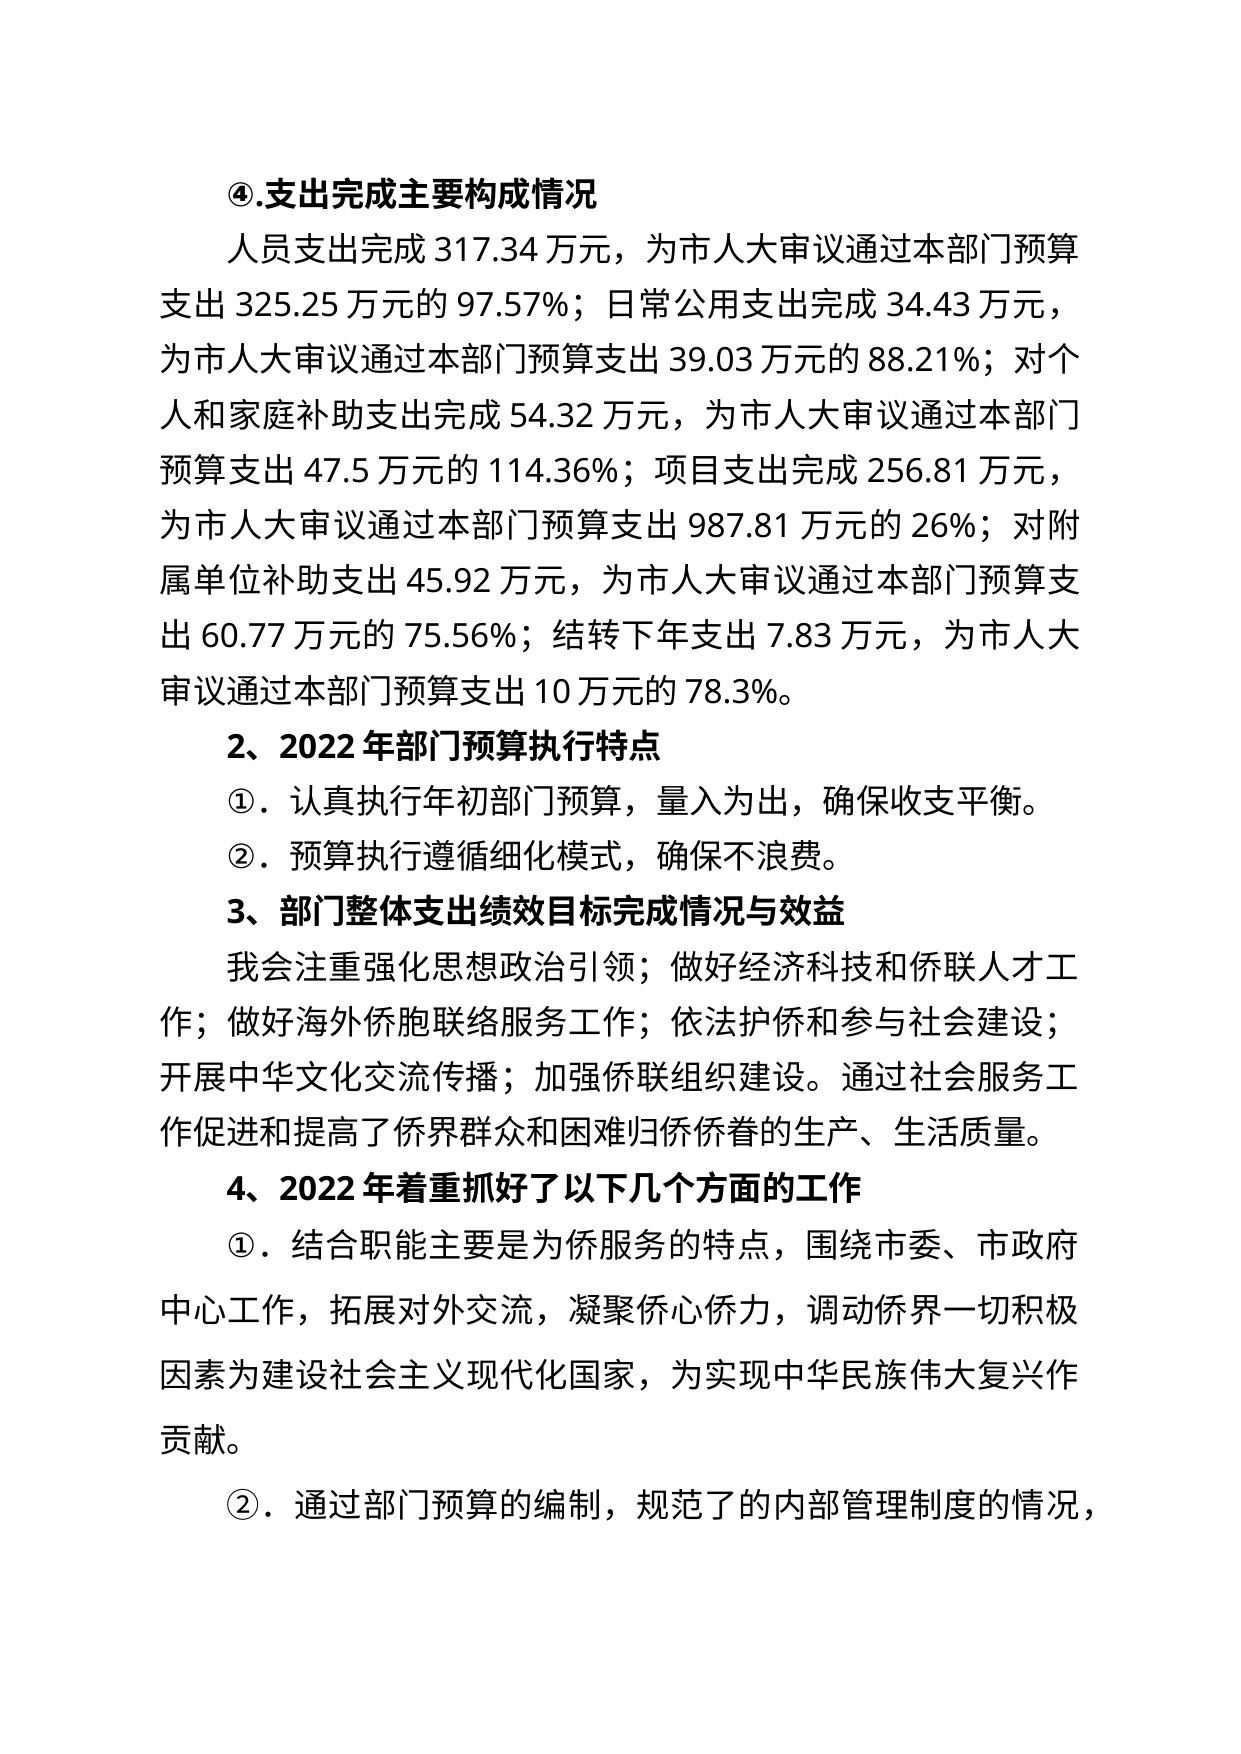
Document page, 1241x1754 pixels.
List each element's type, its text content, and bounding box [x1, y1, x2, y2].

text 我会注重强化思想政治引领；做好经济科技和侨联人才工作；做好海外侨胞联络服务工作；依法护侨和参与社会建设；开展中华文化交流传播；加强侨联组织建设。通过社会服务工作促进和提高了侨界群众和困难归侨侨眷的生产、生活质量。 [159, 935, 1081, 1156]
text 3、部门整体支出绩效目标完成情况与效益 [159, 880, 1081, 935]
text ①．结合职能主要是为侨服务的特点，围绕市委、市政府中心工作，拓展对外交流，凝聚侨心侨力，调动侨界一切积极因素为建设社会主义现代化国家，为实现中华民族伟大复兴作贡献。 [159, 1211, 1081, 1471]
text ①．认真执行年初部门预算，量入为出，确保收支平衡。 [159, 769, 1081, 824]
text 4、2022年着重抓好了以下几个方面的工作 [159, 1156, 1081, 1211]
text 人员支出完成317.34万元，为市人大审议通过本部门预算支出325.25万元的97.57%；日常公用支出完成34.43万元，为市人大审议通过本部门预算支出39.03万元的88.21%；对个人和家庭补助支出完成54.32万元，为市人大审议通过本部门预算支出47.5万元的114.36%；项目支出完成256.81万元，为市人大审议通过本部门预算支出987.81万元的26%；对附属单位补助支出45.92万元，为市人大审议通过本部门预算支出60.77万元的75.56%；结转下年支出7.83万元，为市人大审议通过本部门预算支出10万元的78.3%。 [159, 217, 1081, 714]
text ④.支出完成主要构成情况 [159, 162, 1081, 217]
text ②．预算执行遵循细化模式，确保不浪费。 [159, 824, 1081, 880]
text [159, 1471, 1081, 1536]
text 2、2022年部门预算执行特点 [159, 714, 1081, 769]
